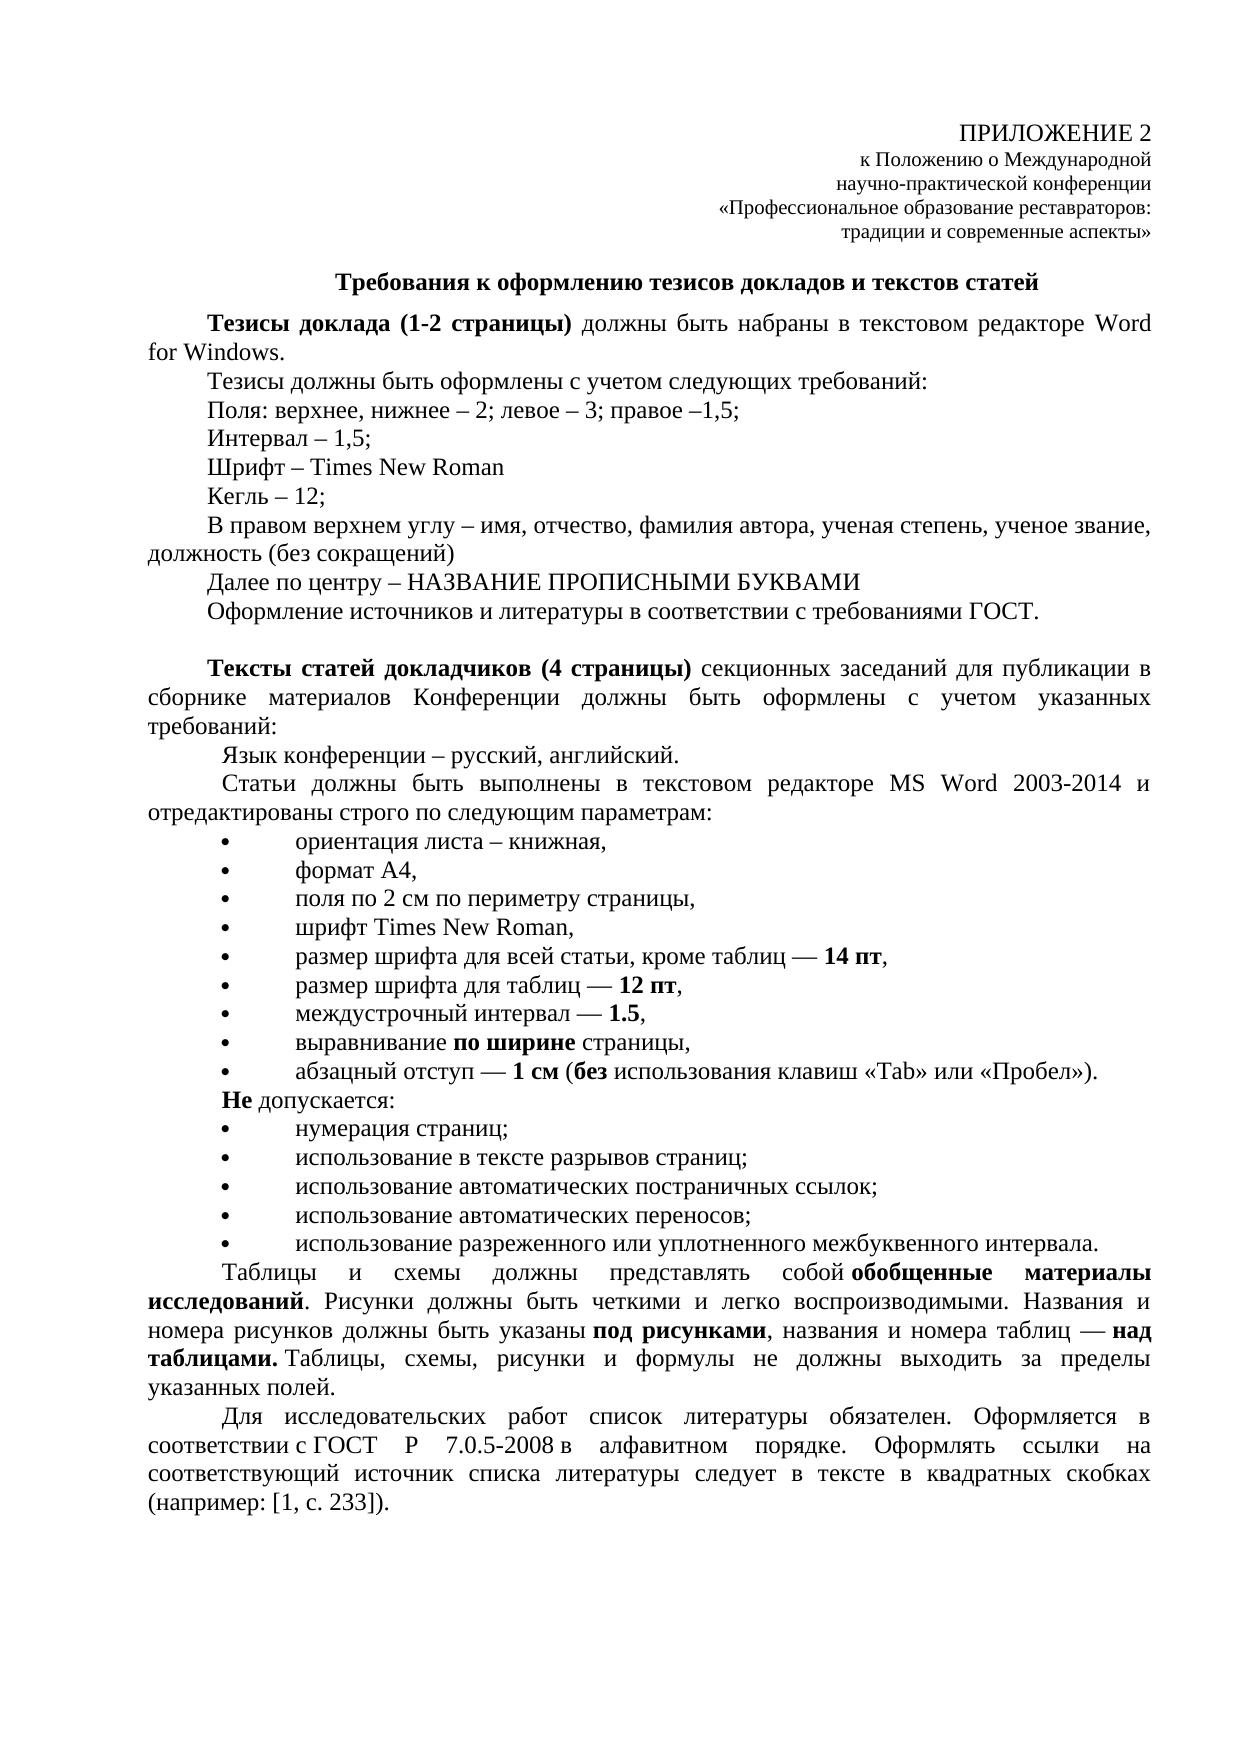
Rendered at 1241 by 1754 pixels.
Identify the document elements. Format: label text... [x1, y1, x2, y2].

text Тексты статей докладчиков (4 страницы) секционных заседаний для публикации в сборнике материалов Конференции должны быть оформлены с учетом указанных требований: [148, 653, 1152, 740]
list использование автоматических постраничных ссылок; [148, 1171, 1152, 1200]
text традиции и современные аспекты» [148, 219, 1152, 243]
text Для исследовательских работ список литературы обязателен. Оформляется в соответствии с ГОСТ Р 7.0.5-2008 в алфавитном порядке. Оформлять ссылки на соответствующий источник списка литературы следует в тексте в квадратных скобках (например: [1, с. 233]). [148, 1401, 1152, 1516]
text Таблицы и схемы должны представлять собой обобщенные материалы исследований. Рисунки должны быть четкими и легко воспроизводимыми. Названия и номера рисунков должны быть указаны под рисунками, названия и номера таблиц — над таблицами. Таблицы, схемы, рисунки и формулы не должны выходить за пределы указанных полей. [148, 1257, 1152, 1401]
text Оформление источников и литературы в соответствии с требованиями ГОСТ. [148, 596, 1152, 625]
list поля по 2 см по периметру страницы, [148, 883, 1152, 912]
text Не допускается: [148, 1085, 1152, 1113]
text Шрифт – Times New Roman [148, 452, 1152, 481]
text Тезисы должны быть оформлены с учетом следующих требований: [148, 366, 1152, 395]
text научно-практической конференции [148, 171, 1152, 195]
list использование автоматических переносов; [148, 1200, 1152, 1228]
text Далее по центру – НАЗВАНИЕ ПРОПИСНЫМИ БУКВАМИ [148, 567, 1152, 596]
list размер шрифта для всей статьи, кроме таблиц — 14 пт, [148, 941, 1152, 970]
list ориентация листа – книжная, [148, 826, 1152, 855]
text к Положению о Международной [148, 147, 1152, 171]
list размер шрифта для таблиц — 12 пт, [148, 970, 1152, 998]
list выравнивание по ширине страницы, [148, 1027, 1152, 1056]
list формат А4, [148, 855, 1152, 883]
text Интервал – 1,5; [148, 423, 1152, 452]
text Язык конференции – русский, английский. [148, 740, 1152, 768]
list междустрочный интервал — 1.5, [148, 998, 1152, 1027]
text Требования к оформлению тезисов докладов и текстов статей [148, 267, 1152, 296]
text Тезисы доклада (1-2 страницы) должны быть набраны в текстовом редакторе Word for Windows. [148, 308, 1152, 366]
text Статьи должны быть выполнены в текстовом редакторе MS Word 2003-2014 и отредактированы строго по следующим параметрам: [148, 768, 1152, 826]
text В правом верхнем углу – имя, отчество, фамилия автора, ученая степень, ученое звание, должность (без сокращений) [148, 510, 1152, 567]
list нумерация страниц; [148, 1113, 1152, 1142]
list шрифт Times New Roman, [148, 912, 1152, 941]
text Поля: верхнее, нижнее – 2; левое – 3; правое –1,5; [148, 395, 1152, 423]
list использование разреженного или уплотненного межбуквенного интервала. [148, 1228, 1152, 1257]
list использование в тексте разрывов страниц; [148, 1142, 1152, 1171]
text Кегль – 12; [148, 481, 1152, 510]
list абзацный отступ — 1 см (без использования клавиш «Tab» или «Пробел»). [148, 1056, 1152, 1085]
list ПРИЛОЖЕНИЕ 2 [259, 118, 1152, 147]
text «Профессиональное образование реставраторов: [148, 195, 1152, 219]
